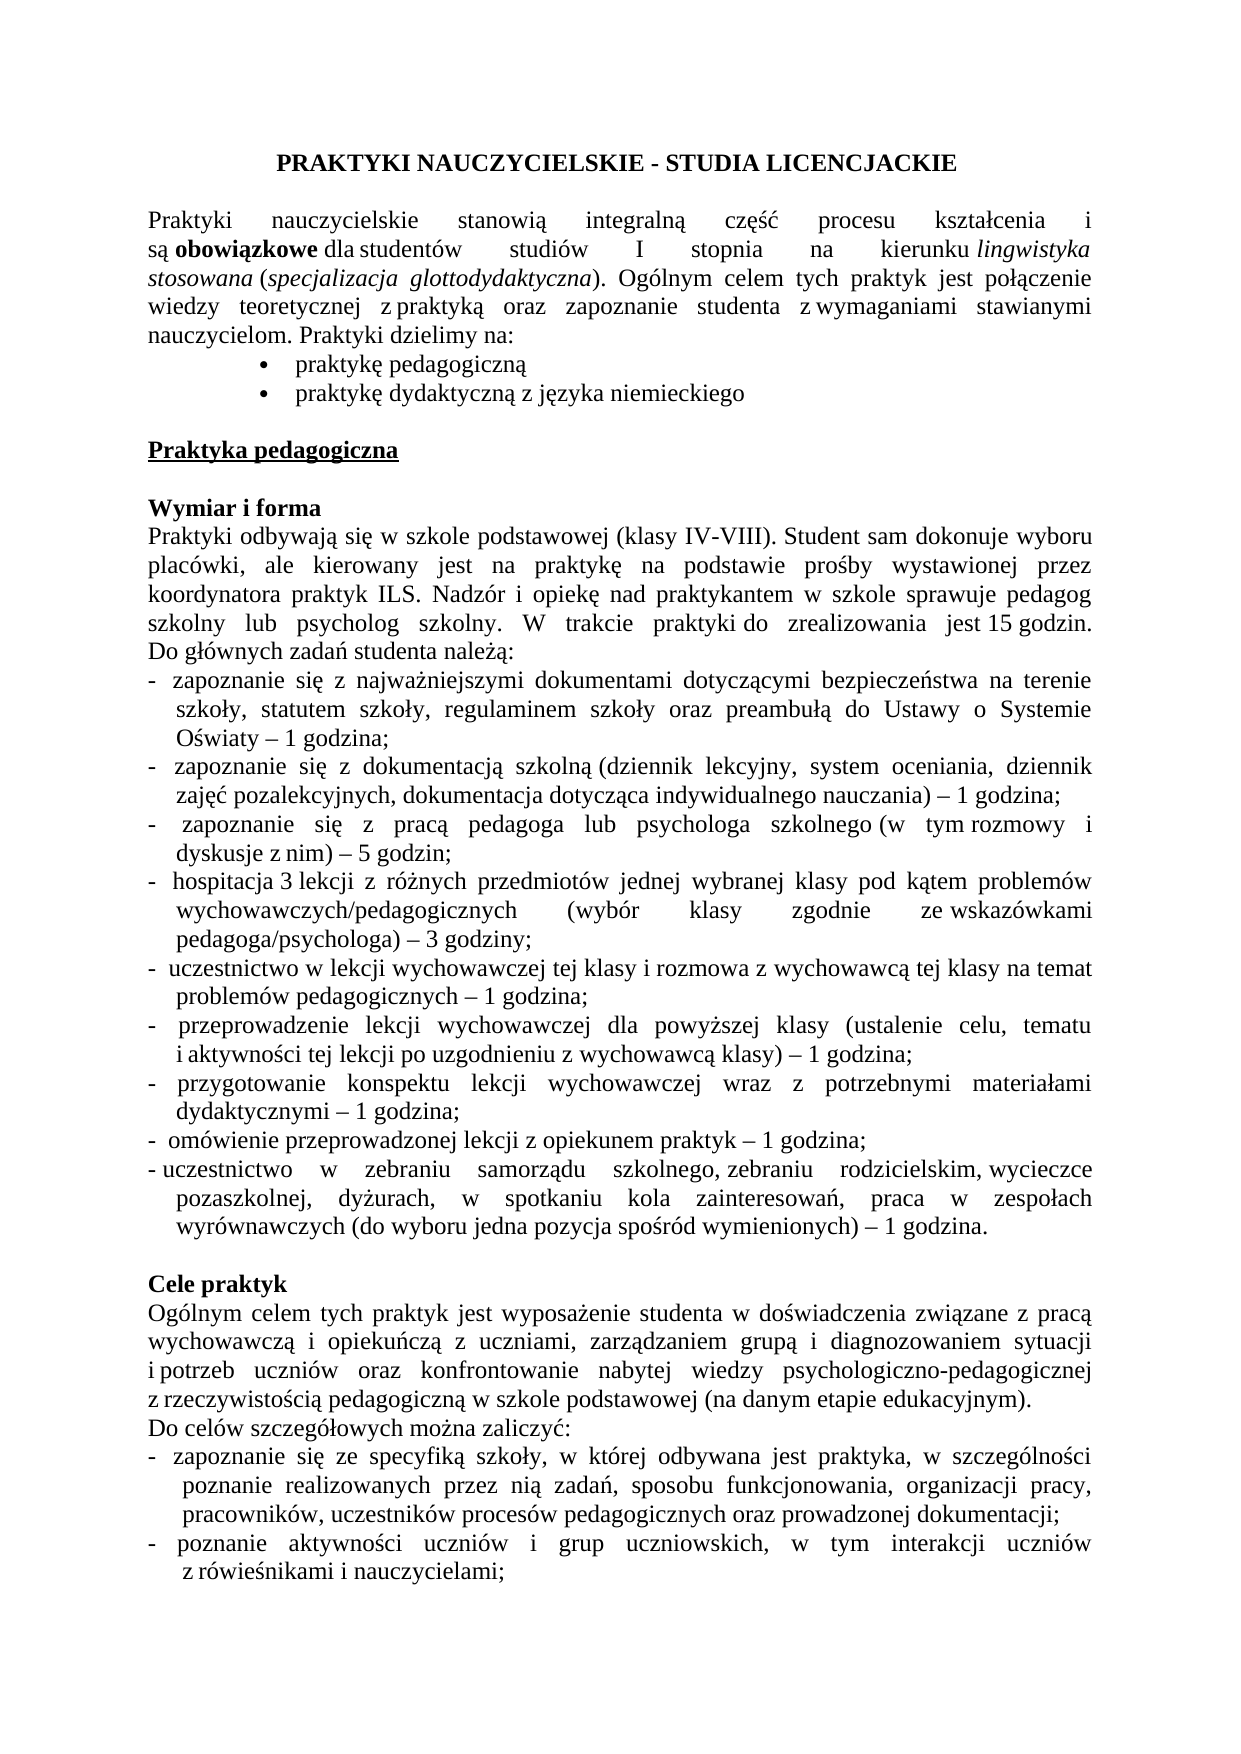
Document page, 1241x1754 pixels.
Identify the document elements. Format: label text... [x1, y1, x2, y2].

text Do celów szczegółowych można zaliczyć: [148, 1413, 1093, 1441]
text Praktyki odbywają się w szkole podstawowej (klasy IV-VIII). Student sam dokonuje wyboru placówki, ale kierowany jest na praktykę na podstawie prośby wystawionej przez koordynatora praktyk ILS. Nadzór i opiekę nad praktykantem w szkole sprawuje pedagog szkolny lub psycholog szkolny. W trakcie praktyki do zrealizowania jest 15 godzin. Do głównych zadań studenta należą: [148, 521, 1093, 665]
text Praktyka pedagogiczna [148, 435, 1093, 464]
text - przeprowadzenie lekcji wychowawczej dla powyższej klasy (ustalenie celu, tematu i aktywności tej lekcji po uzgodnieniu z wychowawcą klasy) – 1 godzina; [148, 1010, 1093, 1068]
text PRAKTYKI NAUCZYCIELSKIE - STUDIA LICENCJACKIE [148, 148, 1093, 176]
text Cele praktyk [148, 1269, 1093, 1298]
text - hospitacja 3 lekcji z różnych przedmiotów jednej wybranej klasy pod kątem problemów wychowawczych/pedagogicznych (wybór klasy zgodnie ze wskazówkami pedagoga/psychologa) – 3 godziny; [148, 866, 1093, 953]
text - uczestnictwo w zebraniu samorządu szkolnego, zebraniu rodzicielskim, wycieczce pozaszkolnej, dyżurach, w spotkaniu kola zainteresowań, praca w zespołach wyrównawczych (do wyboru jedna pozycja spośród wymienionych) – 1 godzina. [148, 1154, 1093, 1240]
list praktykę pedagogiczną [260, 349, 1093, 378]
text - zapoznanie się ze specyfiką szkoły, w której odbywana jest praktyka, w szczególności poznanie realizowanych przez nią zadań, sposobu funkcjonowania, organizacji pracy, pracowników, uczestników procesów pedagogicznych oraz prowadzonej dokumentacji; [148, 1441, 1093, 1528]
text - poznanie aktywności uczniów i grup uczniowskich, w tym interakcji uczniów z rówieśnikami i nauczycielami; [148, 1528, 1093, 1585]
text - zapoznanie się z pracą pedagoga lub psychologa szkolnego (w tym rozmowy i dyskusje z nim) – 5 godzin; [148, 809, 1093, 866]
text - zapoznanie się z dokumentacją szkolną (dziennik lekcyjny, system oceniania, dziennik zajęć pozalekcyjnych, dokumentacja dotycząca indywidualnego nauczania) – 1 godzina; [148, 751, 1093, 809]
list praktykę dydaktyczną z języka niemieckiego [260, 378, 1093, 406]
text Wymiar i forma [148, 493, 1093, 521]
text Ogólnym celem tych praktyk jest wyposażenie studenta w doświadczenia związane z pracą wychowawczą i opiekuńczą z uczniami, zarządzaniem grupą i diagnozowaniem sytuacji i potrzeb uczniów oraz konfrontowanie nabytej wiedzy psychologiczno-pedagogicznej z rzeczywistością pedagogiczną w szkole podstawowej (na danym etapie edukacyjnym). [148, 1298, 1093, 1413]
text Praktyki nauczycielskie stanowią integralną część procesu kształcenia i są obowiązkowe dla studentów studiów I stopnia na kierunku lingwistyka stosowana (specjalizacja glottodydaktyczna). Ogólnym celem tych praktyk jest połączenie wiedzy teoretycznej z praktyką oraz zapoznanie studenta z wymaganiami stawianymi nauczycielom. Praktyki dzielimy na: [148, 205, 1093, 349]
text - przygotowanie konspektu lekcji wychowawczej wraz z potrzebnymi materiałami dydaktycznymi – 1 godzina; [148, 1068, 1093, 1125]
text - omówienie przeprowadzonej lekcji z opiekunem praktyk – 1 godzina; [148, 1125, 1093, 1154]
text - zapoznanie się z najważniejszymi dokumentami dotyczącymi bezpieczeństwa na terenie szkoły, statutem szkoły, regulaminem szkoły oraz preambułą do Ustawy o Systemie Oświaty – 1 godzina; [148, 665, 1093, 751]
text - uczestnictwo w lekcji wychowawczej tej klasy i rozmowa z wychowawcą tej klasy na temat problemów pedagogicznych – 1 godzina; [148, 953, 1093, 1010]
